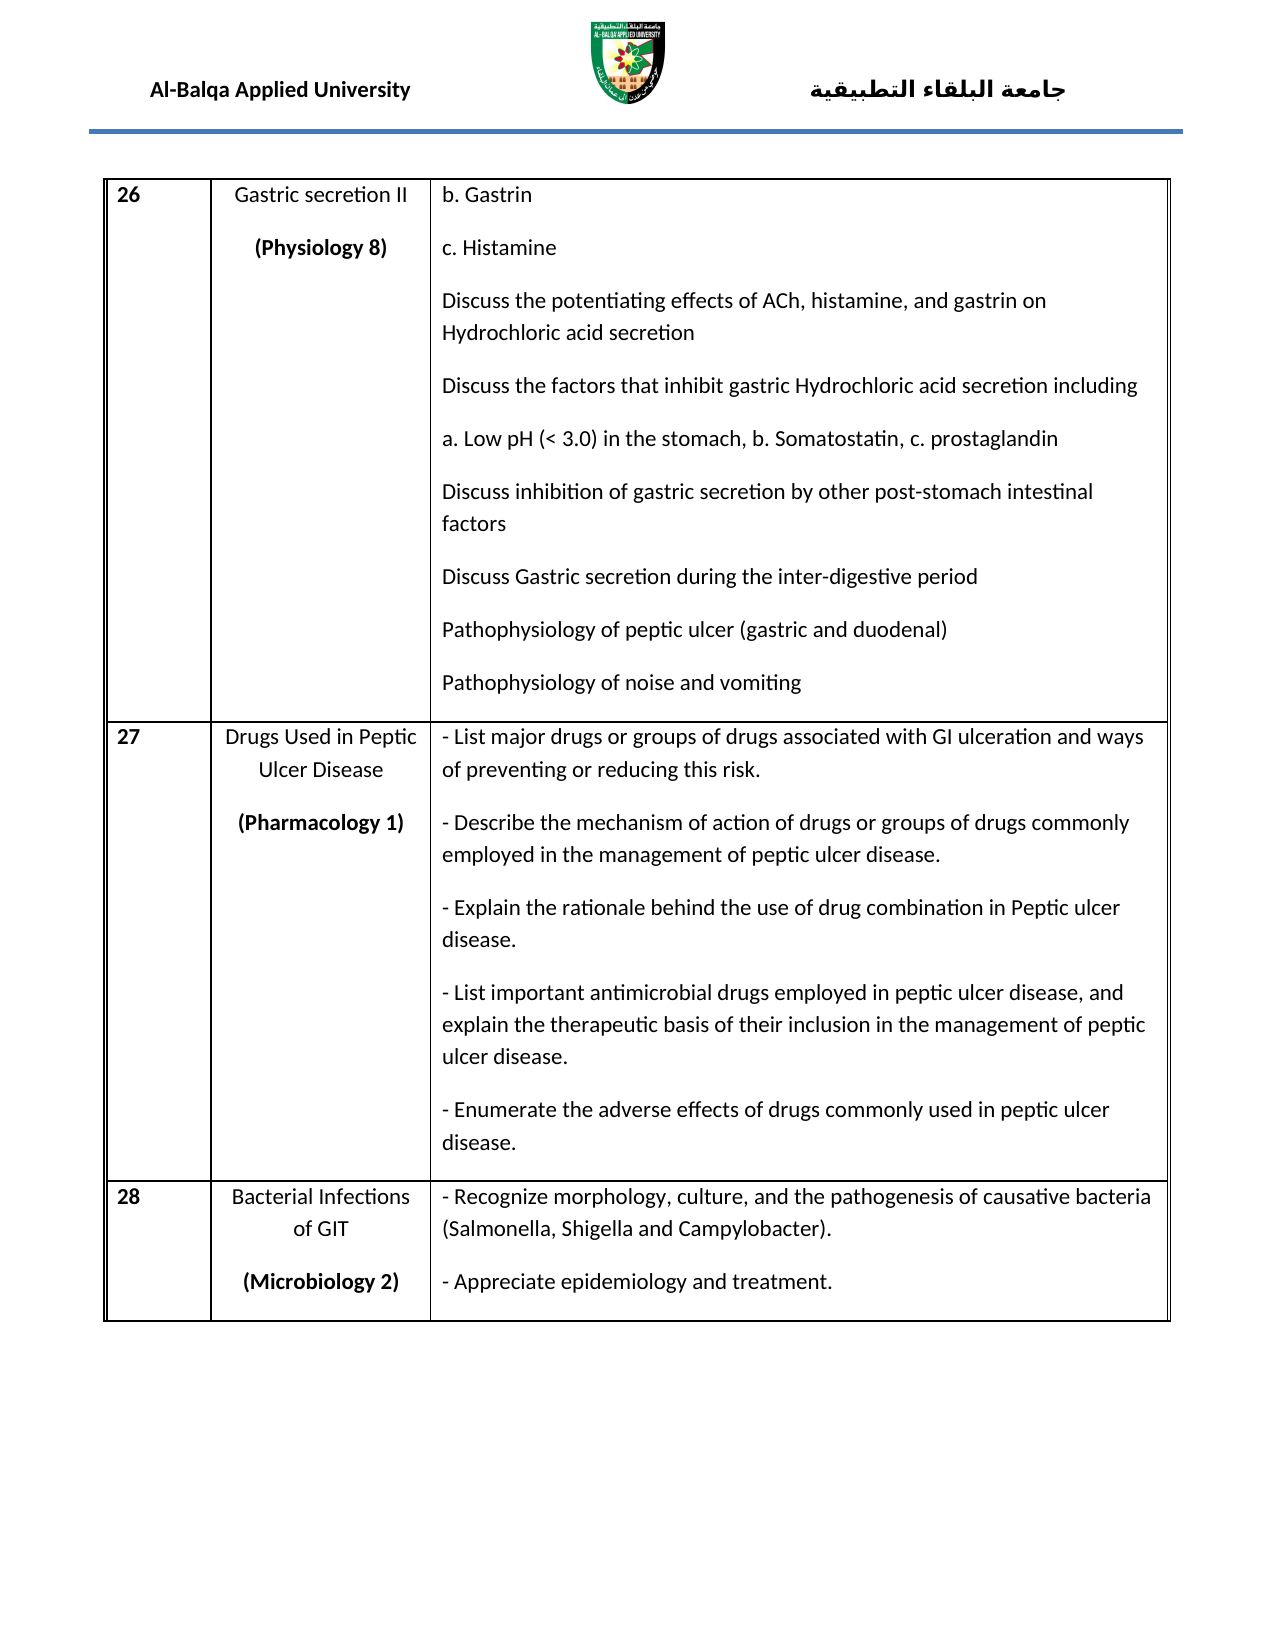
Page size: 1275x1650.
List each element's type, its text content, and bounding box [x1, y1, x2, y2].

table_cell 26 [108, 180, 210, 721]
table_cell Bacterial Infections of GIT (Microbiology 2) [212, 1182, 430, 1320]
table_cell - Recognize morphology, culture, and the pathogenesis of causative bacteria (Salmonella, Shigella and Campylobacter). - Appreciate epidemiology and treatment. [431, 1182, 1167, 1320]
table_cell b. Gastrin c. Histamine Discuss the potentiating effects of ACh, histamine, and gastrin on Hydrochloric acid secretion Discuss the factors that inhibit gastric Hydrochloric acid secretion including a. Low pH (< 3.0) in the stomach, b. Somatostatin, c. prostaglandin Discuss inhibition of gastric secretion by other post-stomach intestinal factors Discuss Gastric secretion during the inter-digestive period Pathophysiology of peptic ulcer (gastric and duodenal) Pathophysiology of noise and vomiting [431, 180, 1167, 721]
table_cell Drugs Used in Peptic Ulcer Disease (Pharmacology 1) [212, 723, 430, 1180]
table_cell - List major drugs or groups of drugs associated with GI ulceration and ways of preventing or reducing this risk. - Describe the mechanism of action of drugs or groups of drugs commonly employed in the management of peptic ulcer disease. - Explain the rationale behind the use of drug combination in Peptic ulcer disease. - List important antimicrobial drugs employed in peptic ulcer disease, and explain the therapeutic basis of their inclusion in the management of peptic ulcer disease. - Enumerate the adverse effects of drugs commonly used in peptic ulcer disease. [431, 723, 1167, 1180]
table_cell 27 [108, 723, 210, 1180]
picture [590, 21, 666, 105]
table_cell Gastric secretion II (Physiology 8) [212, 180, 430, 721]
table_cell 28 [108, 1182, 210, 1320]
